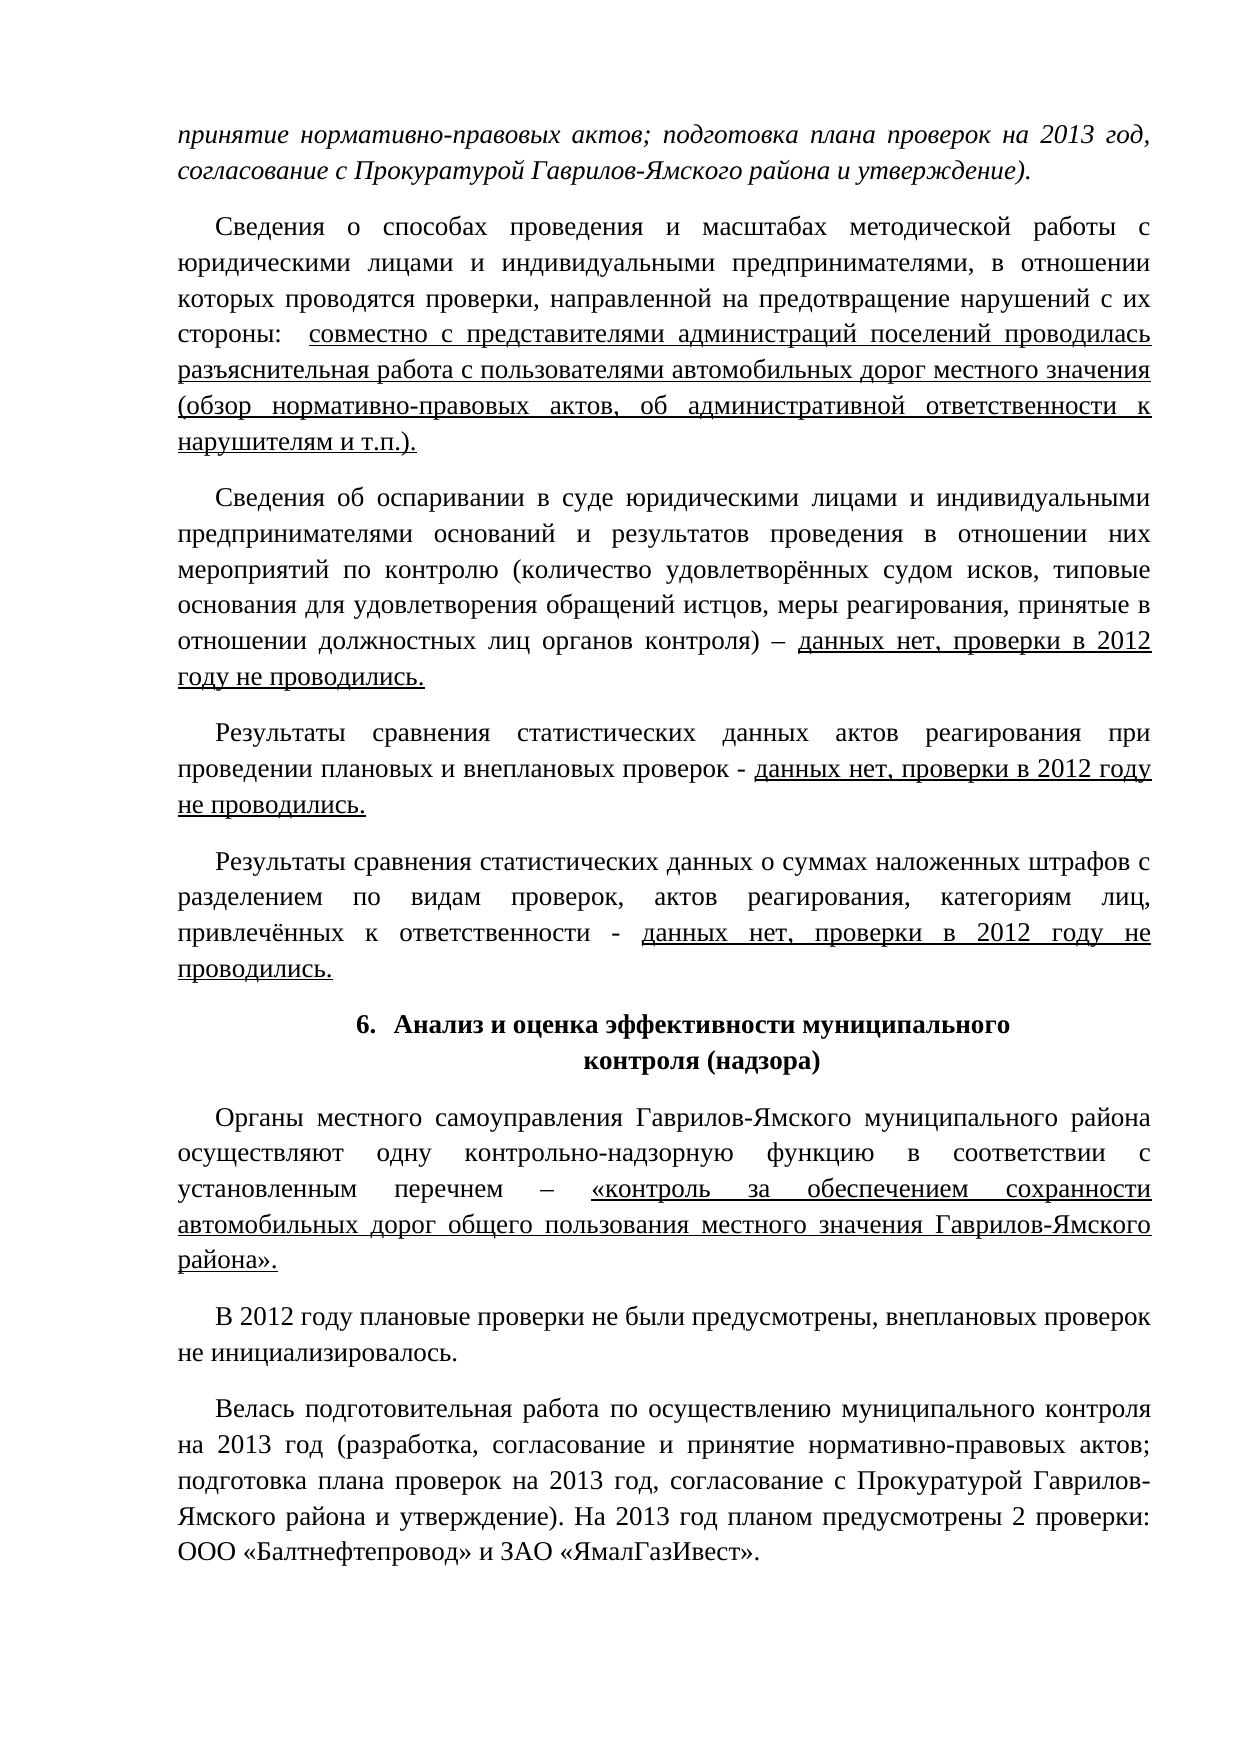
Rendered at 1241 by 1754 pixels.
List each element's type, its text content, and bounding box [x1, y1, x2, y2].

text В 2012 году плановые проверки не были предусмотрены, внеплановых проверок не инициализировалось. [177, 1300, 1152, 1367]
text Сведения об оспаривании в суде юридическими лицами и индивидуальными предпринимателями оснований и результатов проведения в отношении них мероприятий по контролю (количество удовлетворённых судом исков, типовые основания для удовлетворения обращений истцов, меры реагирования, принятые в отношении должностных лиц органов контроля) – данных нет, проверки в 2012 году не проводились. [177, 481, 1152, 691]
text Сведения о способах проведения и масштабах методической работы с юридическими лицами и индивидуальными предпринимателями, в отношении которых проводятся проверки, направленной на предотвращение нарушений с их стороны: совместно с представителями администраций поселений проводилась разъяснительная работа с пользователями автомобильных дорог местного значения (обзор нормативно-правовых актов, об административной ответственности к нарушителям и т.п.). [177, 417, 1152, 456]
text Результаты сравнения статистических данных о суммах наложенных штрафов с разделением по видам проверок, актов реагирования, категориям лиц, привлечённых к ответственности - данных нет, проверки в 2012 году не проводились. [177, 844, 1152, 983]
text Сведения о способах проведения и масштабах методической работы с юридическими лицами и индивидуальными предпринимателями, в отношении которых проводятся проверки, направленной на предотвращение нарушений с их стороны: совместно с представителями администраций поселений проводилась разъяснительная работа с пользователями автомобильных дорог местного значения (обзор нормативно-правовых актов, об административной ответственности к нарушителям и т.п.). [177, 210, 1152, 416]
text Результаты сравнения статистических данных актов реагирования при проведении плановых и внеплановых проверок - данных нет, проверки в 2012 году не проводились. [177, 717, 1152, 819]
text Органы местного самоуправления Гаврилов-Ямского муниципального района осуществляют одну контрольно-надзорную функцию в соответствии с установленным перечнем – «контроль за обеспечением сохранности автомобильных дорог общего пользования местного значения Гаврилов-Ямского района». [177, 1101, 1152, 1235]
list Анализ и оценка эффективности муниципального контроля (надзора) [215, 1008, 1152, 1075]
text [177, 118, 1152, 185]
text Органы местного самоуправления Гаврилов-Ямского муниципального района осуществляют одну контрольно-надзорную функцию в соответствии с установленным перечнем – «контроль за обеспечением сохранности автомобильных дорог общего пользования местного значения Гаврилов-Ямского района». [177, 1236, 1152, 1275]
text Велась подготовительная работа по осуществлению муниципального контроля на 2013 год (разработка, согласование и принятие нормативно-правовых актов; подготовка плана проверок на 2013 год, согласование с Прокуратурой Гаврилов-Ямского района и утверждение). На 2013 год планом предусмотрены 2 проверки: ООО «Балтнефтепровод» и ЗАО «ЯмалГазИвест». [177, 1392, 1152, 1566]
